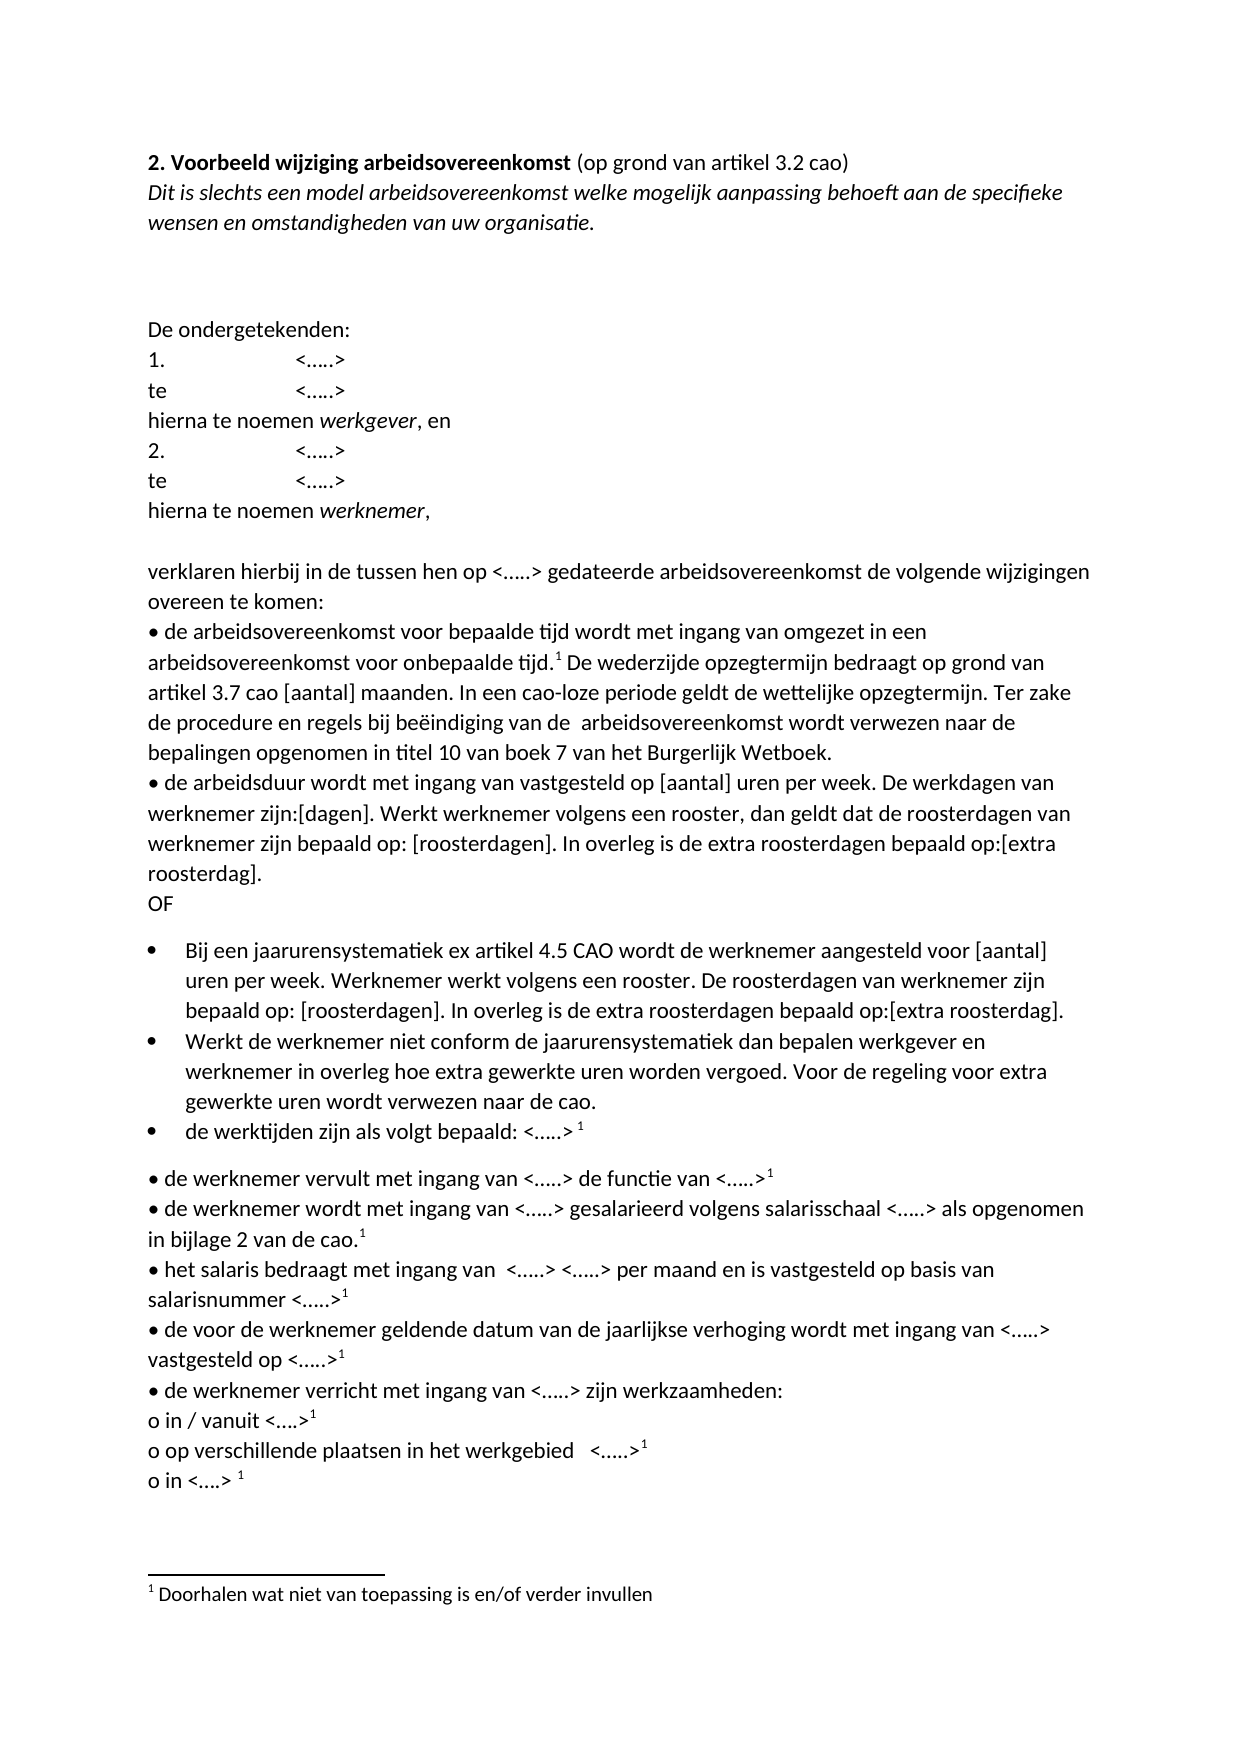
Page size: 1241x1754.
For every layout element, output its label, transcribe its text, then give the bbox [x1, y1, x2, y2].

text 1. <…..> [148, 346, 1093, 373]
list Bij een jaarurensystematiek ex artikel 4.5 CAO wordt de werknemer aangesteld voor [aantal] uren per week. Werknemer werkt volgens een rooster. De roosterdagen van werknemer zijn bepaald op: [roosterdagen]. In overleg is de extra roosterdagen bepaald op:[extra roosterdag]. [148, 936, 1093, 1024]
text De ondergetekenden: [148, 315, 1093, 343]
text • de voor de werknemer geldende datum van de jaarlijkse verhoging wordt met ingang van <…..> vastgesteld op <…..>1 [148, 1315, 1093, 1373]
text 2. <…..> [148, 436, 1093, 464]
text te <…..> [148, 466, 1093, 494]
text o in <….> 1 [148, 1466, 1093, 1494]
text hierna te noemen werkgever, en [148, 406, 1093, 434]
text te <…..> [148, 376, 1093, 404]
text verklaren hierbij in de tussen hen op <…..> gedateerde arbeidsovereenkomst de volgende wijzigingen overeen te komen: [148, 557, 1093, 615]
text • de arbeidsduur wordt met ingang van vastgesteld op [aantal] uren per week. De werkdagen van werknemer zijn:[dagen]. Werkt werknemer volgens een rooster, dan geldt dat de roosterdagen van werknemer zijn bepaald op: [roosterdagen]. In overleg is de extra roosterdagen bepaald op:[extra roosterdag]. [148, 768, 1093, 887]
text 2. Voorbeeld wijziging arbeidsovereenkomst (op grond van artikel 3.2 cao) [148, 148, 1093, 176]
text • de werknemer verricht met ingang van <…..> zijn werkzaamheden: [148, 1376, 1093, 1404]
list de werktijden zijn als volgt bepaald: <…..> 1 [148, 1117, 1093, 1145]
text • het salaris bedraagt met ingang van <…..> <…..> per maand en is vastgesteld op basis van salarisnummer <…..>1 [148, 1255, 1093, 1313]
list Werkt de werknemer niet conform de jaarurensystematiek dan bepalen werkgever en werknemer in overleg hoe extra gewerkte uren worden vergoed. Voor de regeling voor extra gewerkte uren wordt verwezen naar de cao. [148, 1027, 1093, 1115]
text • de werknemer wordt met ingang van <…..> gesalarieerd volgens salarisschaal <…..> als opgenomen in bijlage 2 van de cao.1 [148, 1194, 1093, 1253]
text • de werknemer vervult met ingang van <…..> de functie van <…..>1 [148, 1164, 1093, 1192]
text Dit is slechts een model arbeidsovereenkomst welke mogelijk aanpassing behoeft aan de specifieke wensen en omstandigheden van uw organisatie. [148, 178, 1093, 236]
text o in / vanuit <….>1 [148, 1406, 1093, 1434]
text • de arbeidsovereenkomst voor bepaalde tijd wordt met ingang van omgezet in een arbeidsovereenkomst voor onbepaalde tijd. De wederzijde opzegtermijn bedraagt op grond van artikel 3.7 cao [aantal] maanden. In een cao-loze periode geldt de wettelijke opzegtermijn. Ter zake de procedure en regels bij beëindiging van de arbeidsovereenkomst wordt verwezen naar de bepalingen opgenomen in titel 10 van boek 7 van het Burgerlijk Wetboek. [148, 617, 1093, 766]
text o op verschillende plaatsen in het werkgebied <…..>1 [148, 1436, 1093, 1464]
text OF [148, 889, 1093, 917]
text hierna te noemen werknemer, [148, 497, 1093, 524]
